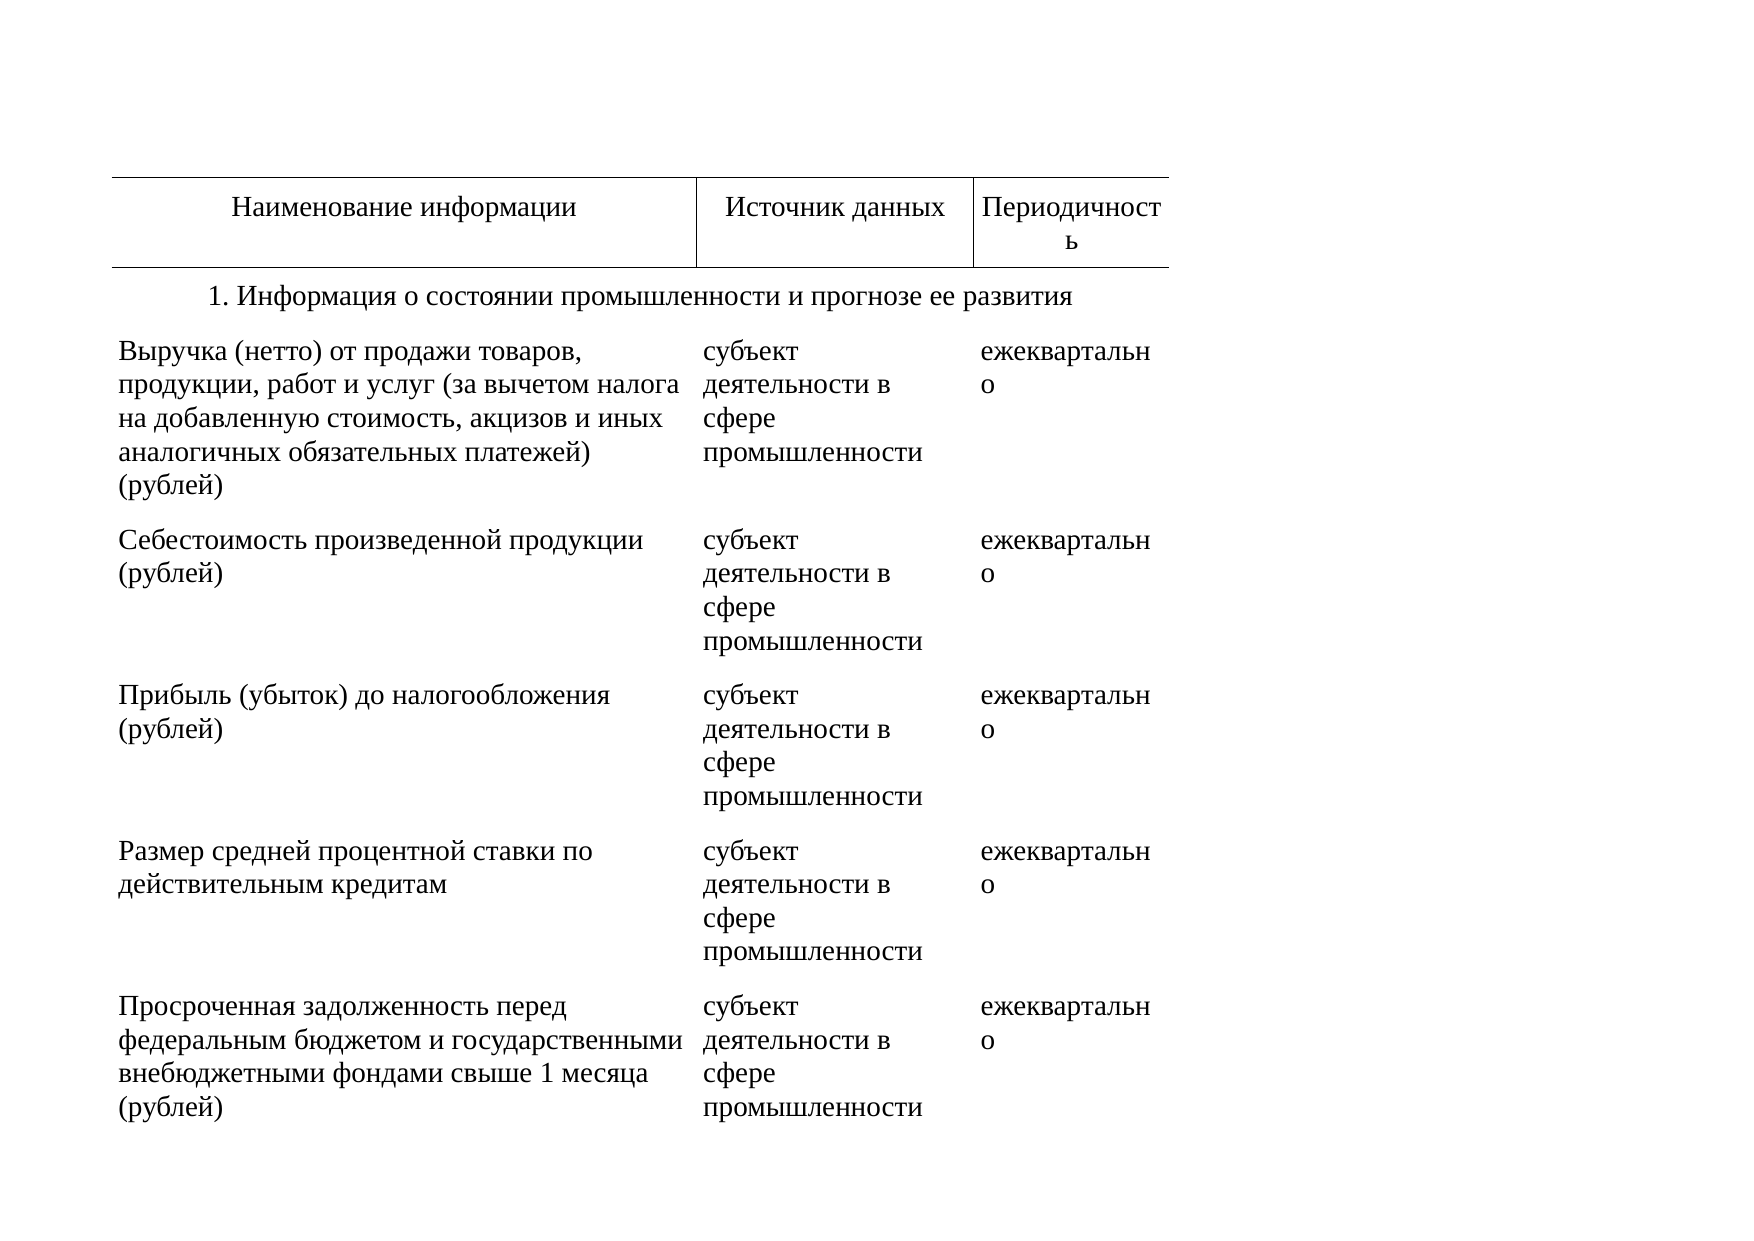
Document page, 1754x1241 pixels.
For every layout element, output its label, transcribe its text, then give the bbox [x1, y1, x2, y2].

table_cell Прибыль (убыток) до налогообложения (рублей) [112, 667, 696, 822]
table_cell Выручка (нетто) от продажи товаров, продукции, работ и услуг (за вычетом налога на добавленную стоимость, акцизов и иных аналогичных обязательных платежей) (рублей) [112, 323, 696, 511]
table_header Источник данных [697, 178, 973, 267]
table_cell Себестоимость произведенной продукции (рублей) [112, 511, 696, 667]
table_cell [696, 978, 974, 1133]
table_cell ежеквартально [974, 511, 1169, 667]
table_cell Просроченная задолженность перед федеральным бюджетом и государственными внебюджетными фондами свыше 1 месяца (рублей) [112, 978, 696, 1133]
table_cell Размер средней процентной ставки по действительным кредитам [112, 822, 696, 978]
table_cell субъект деятельности в сфере промышленности [696, 822, 974, 978]
table_header Наименование информации [112, 178, 696, 267]
table_cell ежеквартально [974, 323, 1169, 511]
table_cell ежеквартально [974, 822, 1169, 978]
table_cell ежеквартально [974, 978, 1169, 1133]
table_cell ежеквартально [974, 667, 1169, 822]
table_header Периодичность [974, 178, 1169, 267]
table_cell субъект деятельности в сфере промышленности [696, 667, 974, 822]
table_cell субъект деятельности в сфере промышленности [696, 511, 974, 667]
table_cell 1. Информация о состоянии промышленности и прогнозе ее развития [112, 268, 1169, 322]
table_cell субъект деятельности в сфере промышленности [696, 323, 974, 511]
